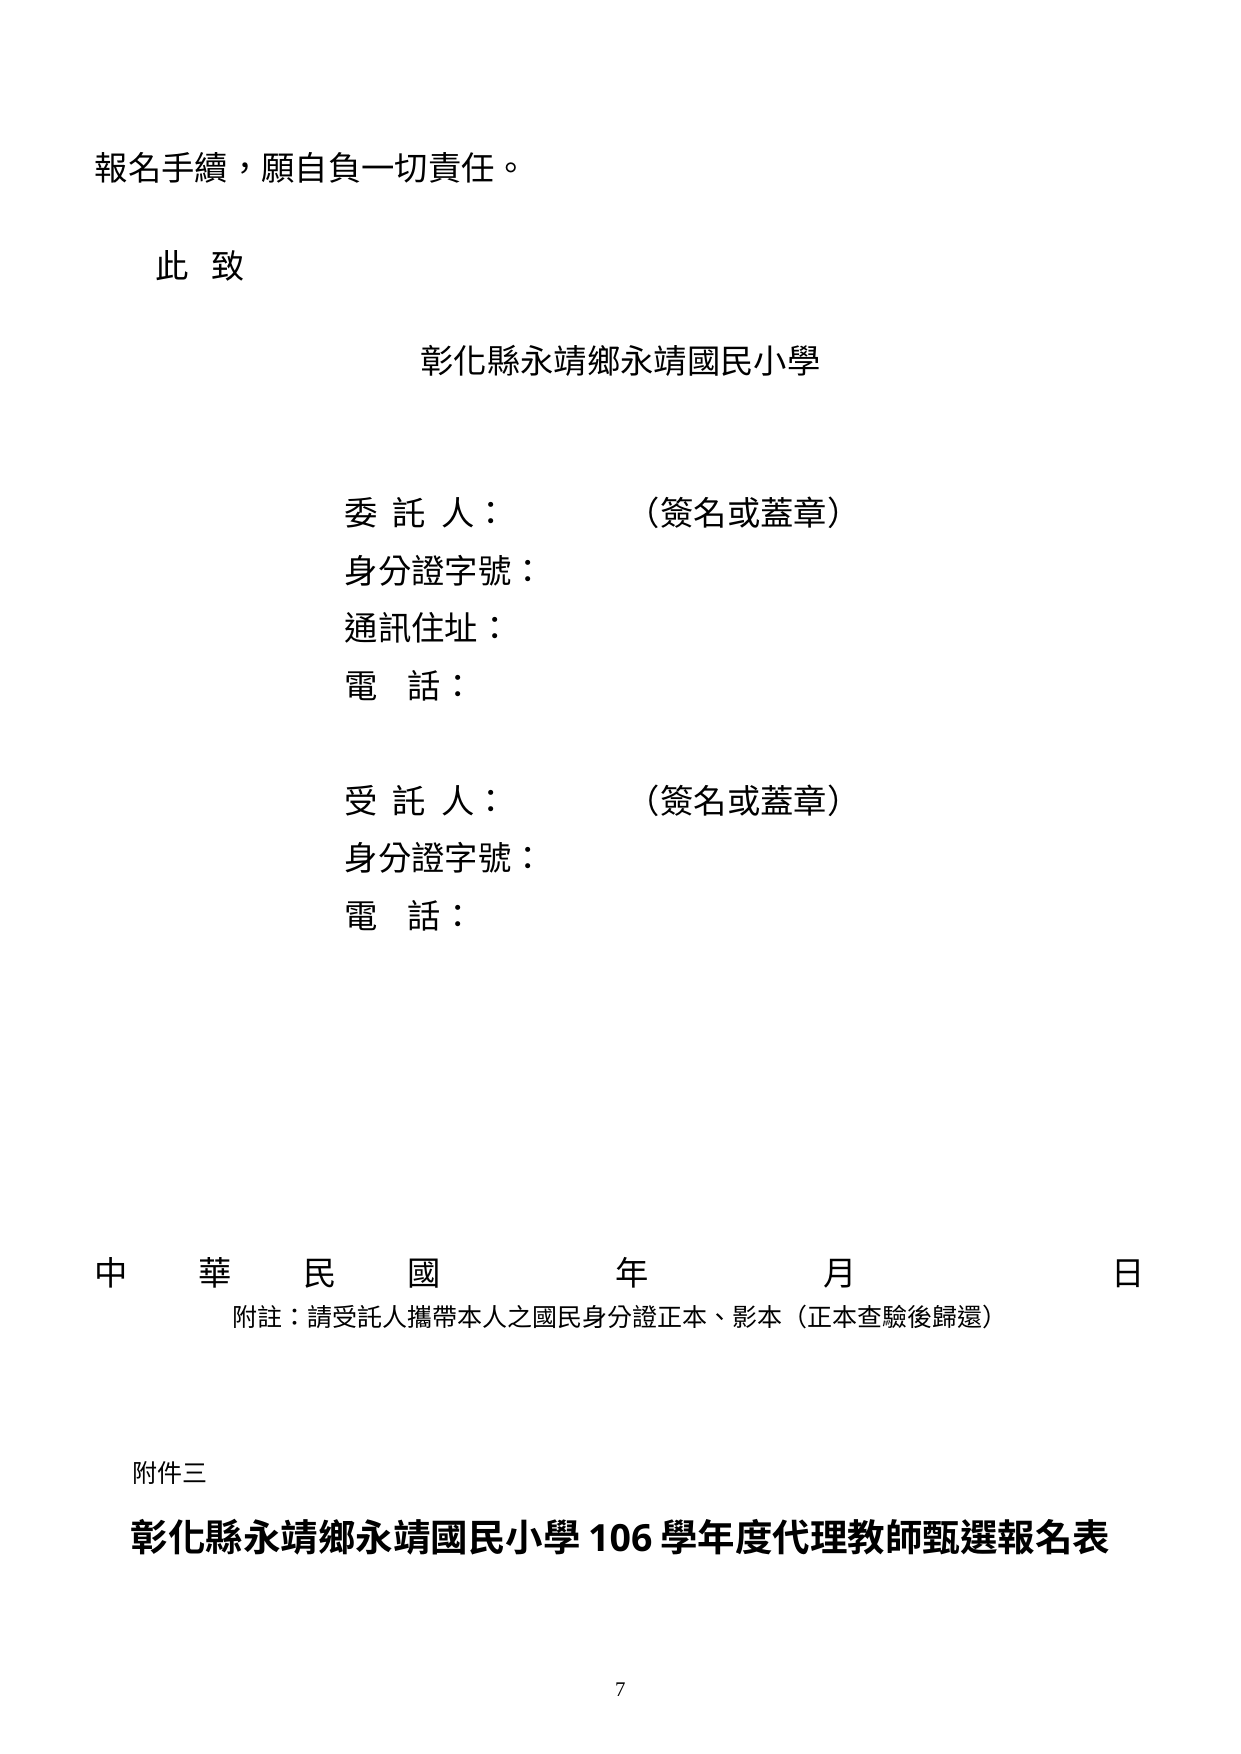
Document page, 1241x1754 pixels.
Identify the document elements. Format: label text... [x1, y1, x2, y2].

text 中 華 民 國 年 月 日 [94, 1259, 1146, 1292]
text 身分證字號： [344, 543, 1146, 593]
text 委 託 人： （簽名或蓋章） [344, 486, 1146, 536]
text 受 託 人： （簽名或蓋章） [344, 773, 1146, 823]
text 附件三 [132, 1452, 1146, 1490]
text 電 話： [344, 658, 1146, 708]
text 附註：請受託人攜帶本人之國民身分證正本、影本（正本查驗後歸還） [94, 1300, 1146, 1333]
text 彰化縣永靖鄉永靖國民小學106學年度代理教師甄選報名表 [94, 1497, 1146, 1572]
text 彰化縣永靖鄉永靖國民小學 [94, 322, 1146, 397]
text 身分證字號： [344, 831, 1146, 881]
text 通訊住址： [344, 601, 1146, 651]
text 此 致 [94, 252, 1146, 285]
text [94, 129, 1146, 204]
text 電 話： [344, 888, 1146, 938]
